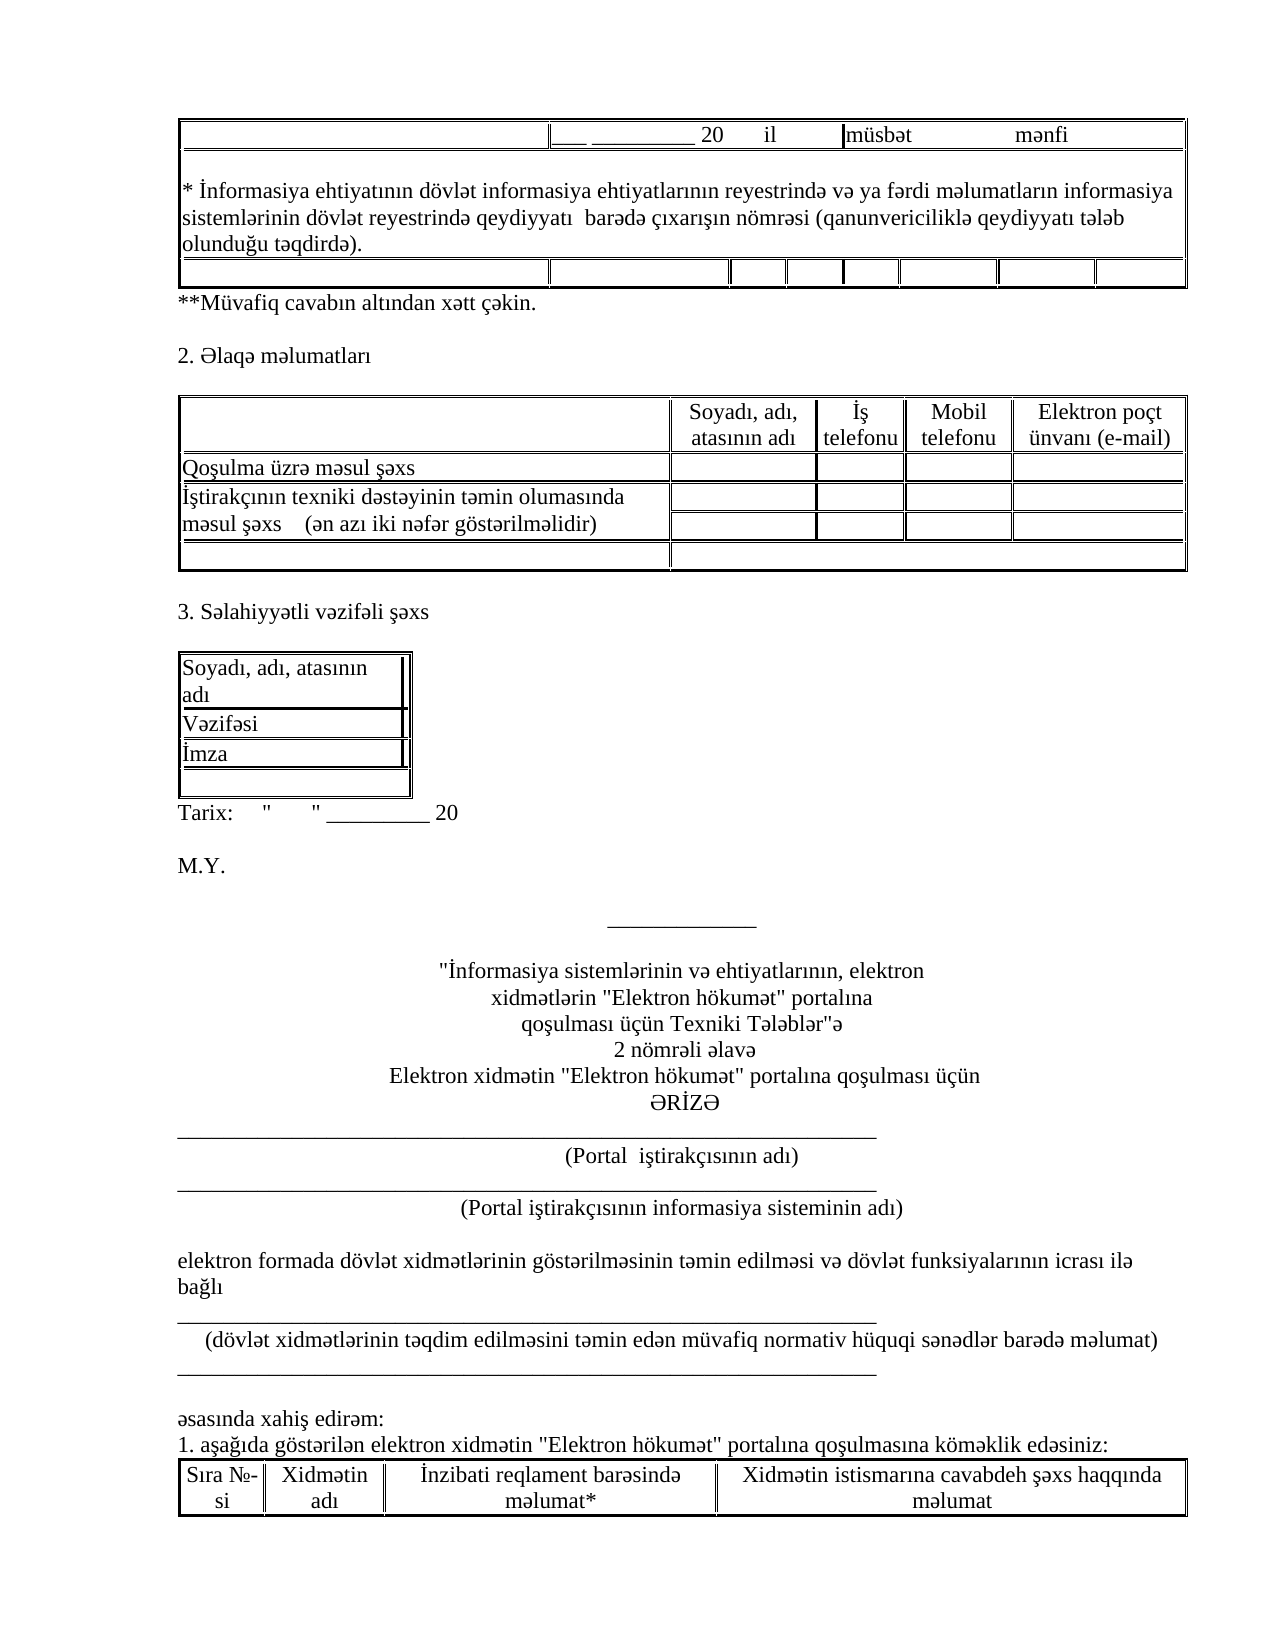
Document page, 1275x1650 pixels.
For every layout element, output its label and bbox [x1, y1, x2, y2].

table_header [177, 118, 1186, 1517]
